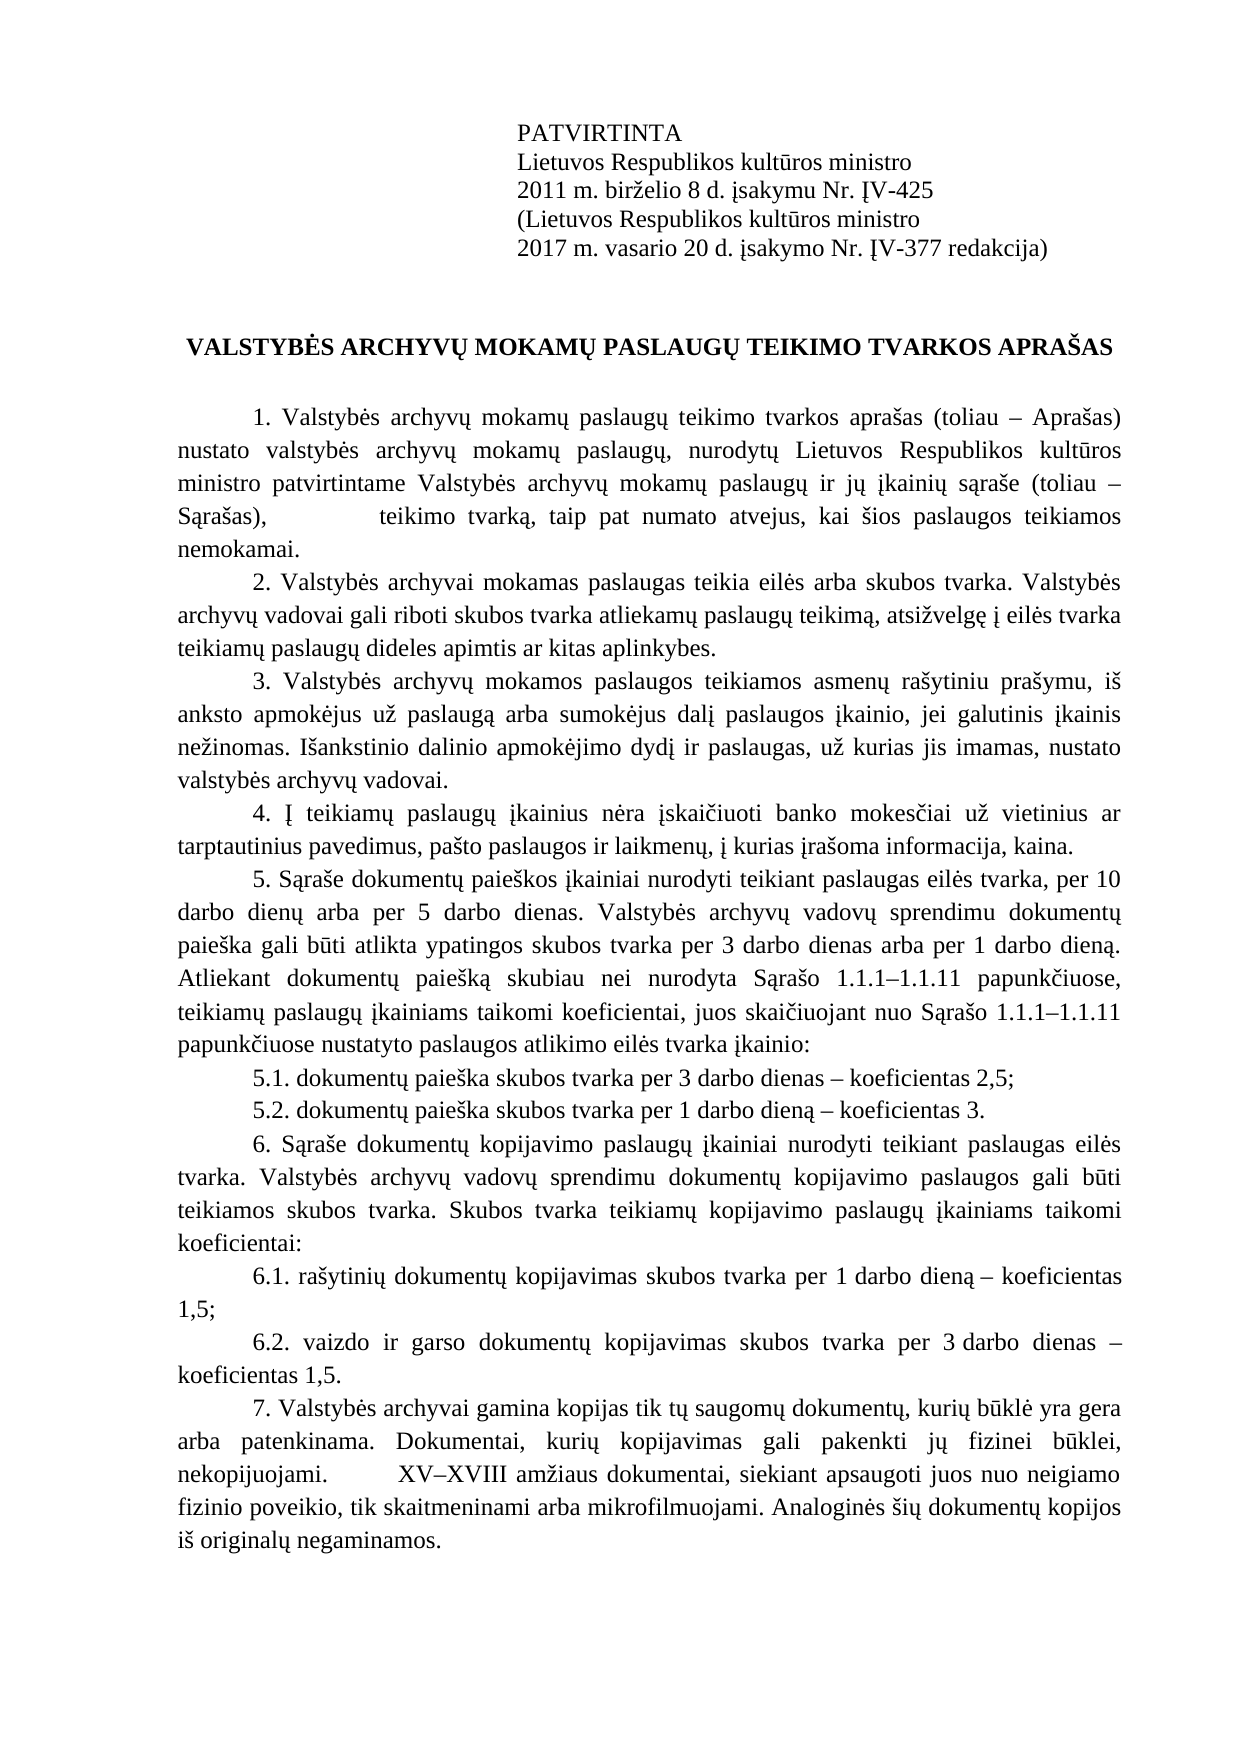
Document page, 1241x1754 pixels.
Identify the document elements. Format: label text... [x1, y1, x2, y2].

text VALSTYBĖS ARCHYVŲ MOKAMŲ PASLAUGŲ TEIKIMO TVARKOS APRAŠAS [177, 332, 1122, 361]
text 6. Sąraše dokumentų kopijavimo paslaugų įkainiai nurodyti teikiant paslaugas eilės tvarka. Valstybės archyvų vadovų sprendimu dokumentų kopijavimo paslaugos gali būti teikiamos skubos tvarka. Skubos tvarka teikiamų kopijavimo paslaugų įkainiams taikomi koeficientai: [177, 1129, 1122, 1256]
text 4. Į teikiamų paslaugų įkainius nėra įskaičiuoti banko mokesčiai už vietinius ar tarptautinius pavedimus, pašto paslaugos ir laikmenų, į kurias įrašoma informacija, kaina. [177, 798, 1122, 860]
text 6.2. vaizdo ir garso dokumentų kopijavimas skubos tvarka per 3 darbo dienas – koeficientas 1,5. [177, 1327, 1122, 1388]
text 2017 m. vasario 20 d. įsakymo Nr. ĮV-377 redakcija) [177, 233, 1122, 262]
text Lietuvos Respublikos kultūros ministro [177, 147, 1122, 176]
text 5.2. dokumentų paieška skubos tvarka per 1 darbo dieną – koeficientas 3. [177, 1096, 1122, 1124]
text 7. Valstybės archyvai gamina kopijas tik tų saugomų dokumentų, kurių būklė yra gera arba patenkinama. Dokumentai, kurių kopijavimas gali pakenkti jų fizinei būklei, nekopijuojami. XV–XVIII amžiaus dokumentai, siekiant apsaugoti juos nuo neigiamo fizinio poveikio, tik skaitmeninami arba mikrofilmuojami. Analoginės šių dokumentų kopijos iš originalų negaminamos. [177, 1393, 1122, 1554]
text 6.1. rašytinių dokumentų kopijavimas skubos tvarka per 1 darbo dieną – koeficientas 1,5; [177, 1261, 1122, 1322]
text 2011 m. birželio 8 d. įsakymu Nr. ĮV-425 [177, 176, 1122, 204]
text 1. Valstybės archyvų mokamų paslaugų teikimo tvarkos aprašas (toliau – Aprašas) nustato valstybės archyvų mokamų paslaugų, nurodytų Lietuvos Respublikos kultūros ministro patvirtintame Valstybės archyvų mokamų paslaugų ir jų įkainių sąraše (toliau – Sąrašas), teikimo tvarką, taip pat numato atvejus, kai šios paslaugos teikiamos nemokamai. [177, 402, 1122, 563]
text 5.1. dokumentų paieška skubos tvarka per 3 darbo dienas – koeficientas 2,5; [177, 1063, 1122, 1091]
text PATVIRTINTA [177, 118, 1122, 147]
text (Lietuvos Respublikos kultūros ministro [177, 204, 1122, 233]
text 3. Valstybės archyvų mokamos paslaugos teikiamos asmenų rašytiniu prašymu, iš anksto apmokėjus už paslaugą arba sumokėjus dalį paslaugos įkainio, jei galutinis įkainis nežinomas. Išankstinio dalinio apmokėjimo dydį ir paslaugas, už kurias jis imamas, nustato valstybės archyvų vadovai. [177, 666, 1122, 794]
text 2. Valstybės archyvai mokamas paslaugas teikia eilės arba skubos tvarka. Valstybės archyvų vadovai gali riboti skubos tvarka atliekamų paslaugų teikimą, atsižvelgę į eilės tvarka teikiamų paslaugų dideles apimtis ar kitas aplinkybes. [177, 567, 1122, 662]
text 5. Sąraše dokumentų paieškos įkainiai nurodyti teikiant paslaugas eilės tvarka, per 10 darbo dienų arba per 5 darbo dienas. Valstybės archyvų vadovų sprendimu dokumentų paieška gali būti atlikta ypatingos skubos tvarka per 3 darbo dienas arba per 1 darbo dieną. Atliekant dokumentų paiešką skubiau nei nurodyta Sąrašo 1.1.1–1.1.11 papunkčiuose, teikiamų paslaugų įkainiams taikomi koeficientai, juos skaičiuojant nuo Sąrašo 1.1.1–1.1.11 papunkčiuose nustatyto paslaugos atlikimo eilės tvarka įkainio: [177, 864, 1122, 1058]
